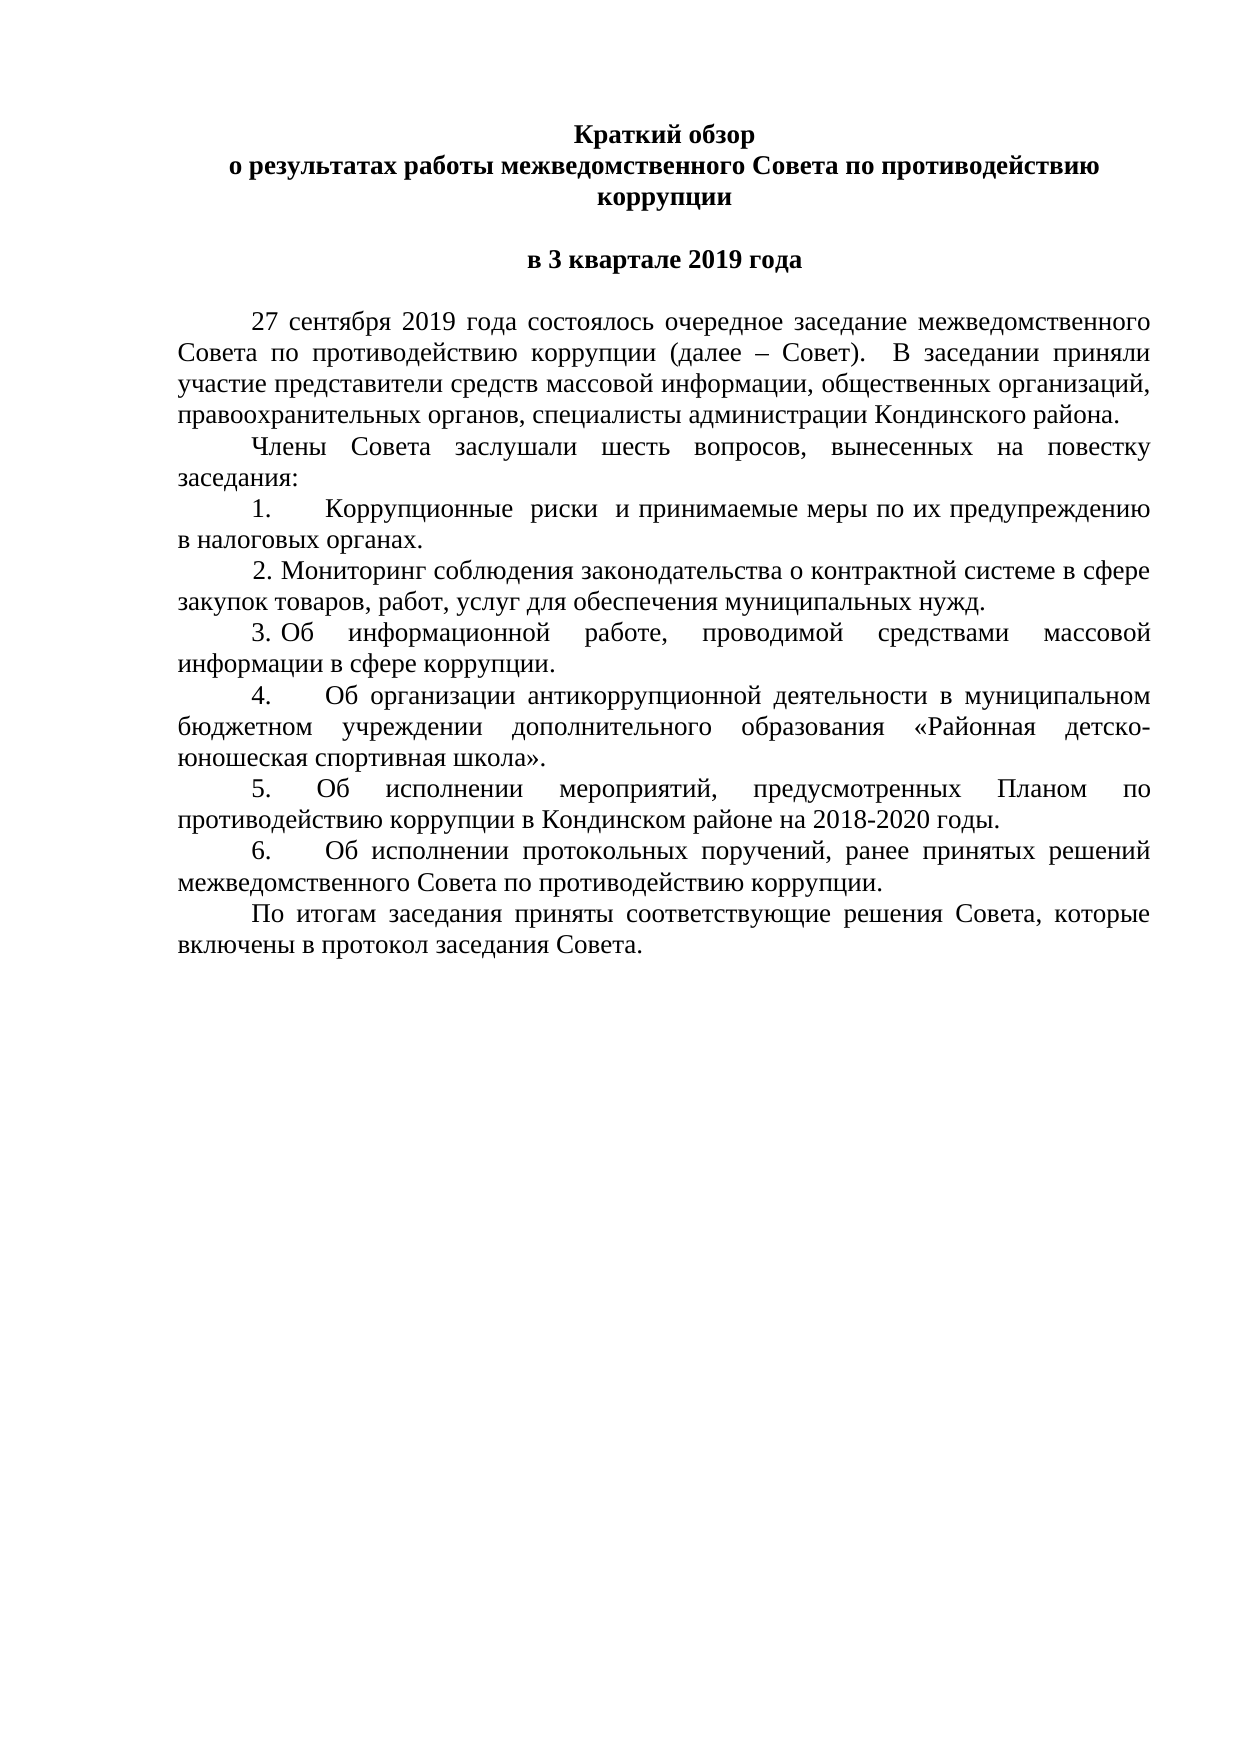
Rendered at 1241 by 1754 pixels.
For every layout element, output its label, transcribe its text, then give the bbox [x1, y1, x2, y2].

text По итогам заседания приняты соответствующие решения Совета, которые включены в протокол заседания Совета. [177, 897, 1152, 959]
text 27 сентября 2019 года состоялось очередное заседание межведомственного Совета по противодействию коррупции (далее – Совет). В заседании приняли участие представители средств массовой информации, общественных организаций, правоохранительных органов, специалисты администрации Кондинского района. [177, 305, 1152, 429]
list Коррупционные риски и принимаемые меры по их предупреждению в налоговых органах. [177, 492, 1152, 554]
text в 3 квартале 2019 года [177, 243, 1152, 274]
text Члены Совета заслушали шесть вопросов, вынесенных на повестку заседания: [177, 429, 1152, 492]
list Об организации антикоррупционной деятельности в муниципальном бюджетном учреждении дополнительного образования «Районная детско-юношеская спортивная школа». [177, 679, 1152, 772]
text о результатах работы межведомственного Совета по противодействию коррупции [177, 149, 1152, 212]
list Мониторинг соблюдения законодательства о контрактной системе в сфере закупок товаров, работ, услуг для обеспечения муниципальных нужд. [177, 554, 1152, 616]
list Об информационной работе, проводимой средствами массовой информации в сфере коррупции. [177, 616, 1152, 679]
list Об исполнении протокольных поручений, ранее принятых решений межведомственного Совета по противодействию коррупции. [177, 834, 1152, 897]
list Об исполнении мероприятий, предусмотренных Планом по противодействию коррупции в Кондинском районе на 2018-2020 годы. [177, 772, 1152, 834]
text Краткий обзор [177, 118, 1152, 149]
